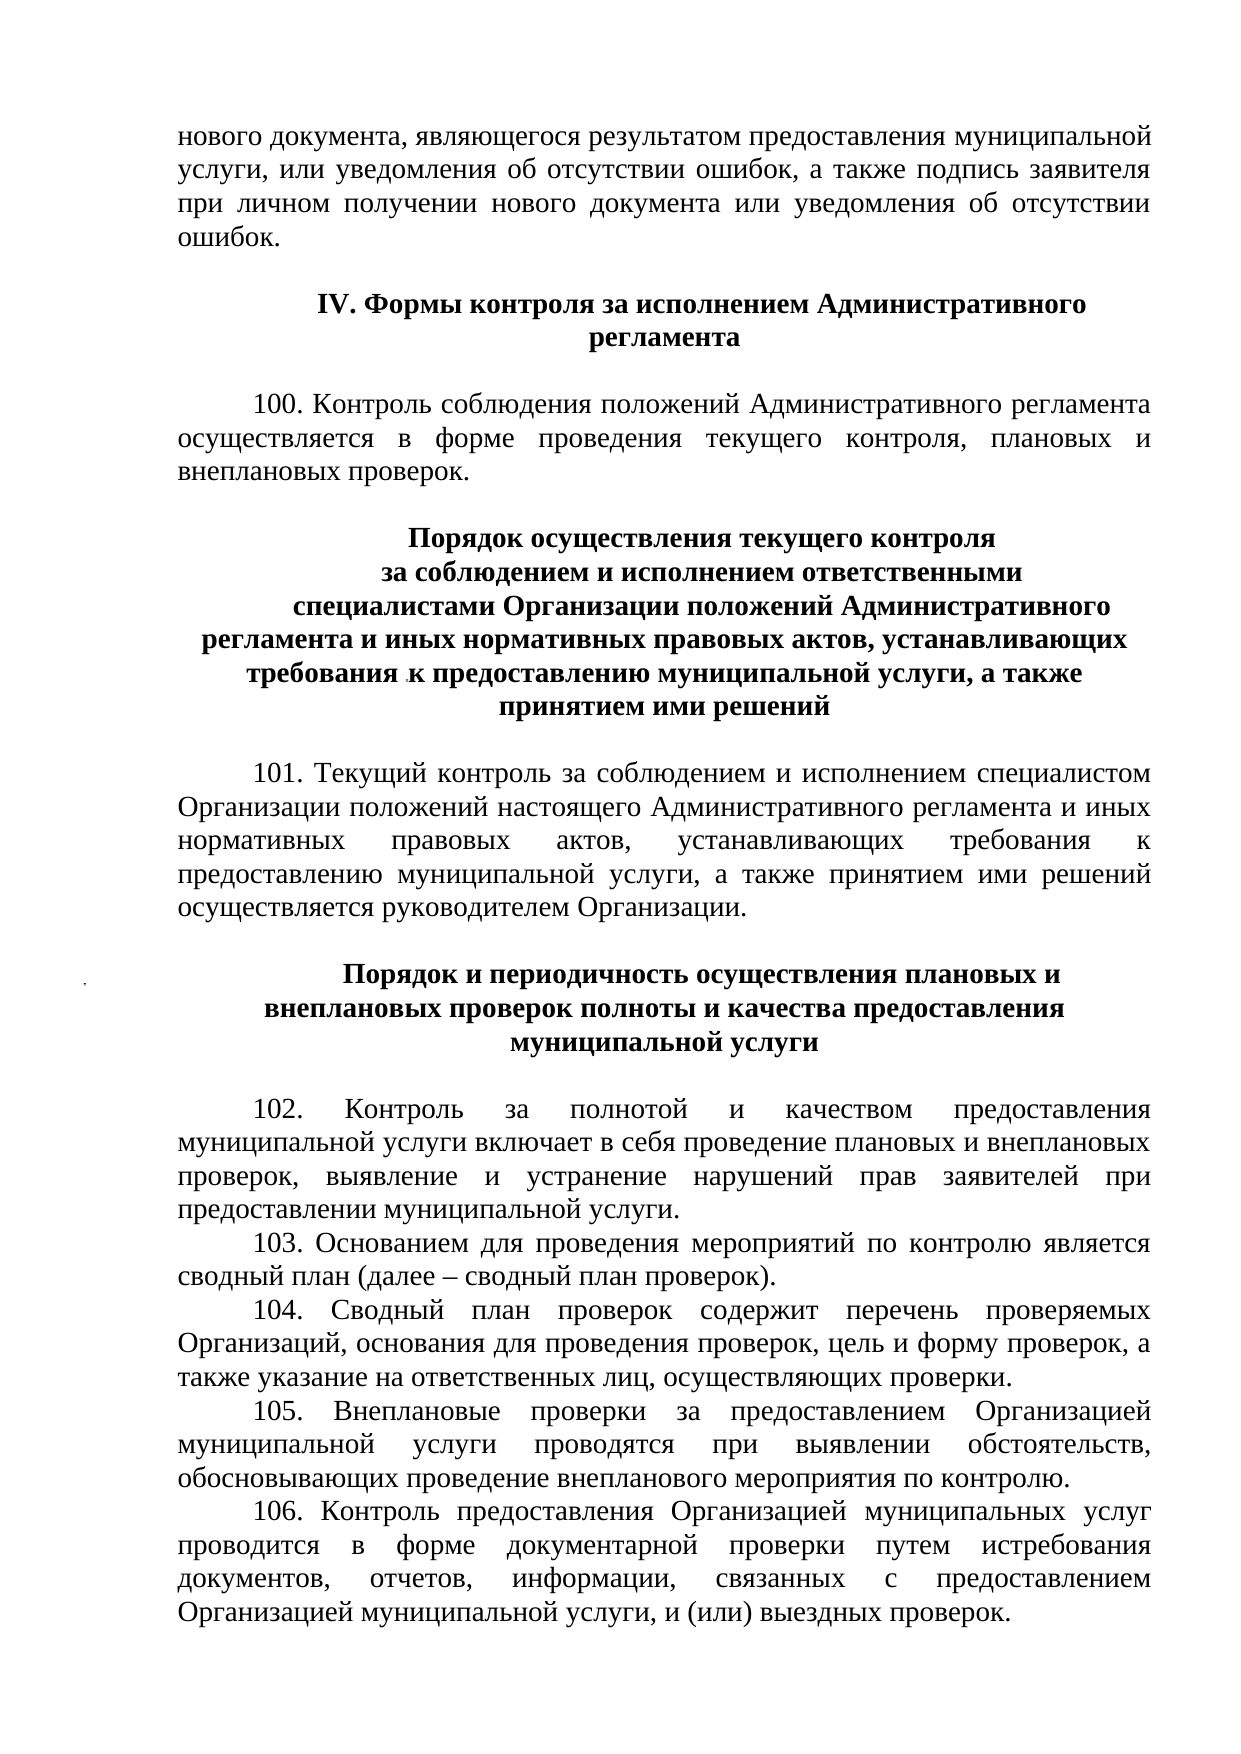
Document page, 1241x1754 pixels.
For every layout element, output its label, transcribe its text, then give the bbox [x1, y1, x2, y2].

text 101. Текущий контроль за соблюдением и исполнением специалистом Организации положений настоящего Административного регламента и иных нормативных правовых актов, устанавливающих требования к предоставлению муниципальной услуги, а также принятием ими решений осуществляется руководителем Организации. [177, 755, 1152, 923]
text Порядок и периодичность осуществления плановых и внеплановых проверок полноты и качества предоставления муниципальной услуги [177, 957, 1152, 1057]
text 100. Контроль соблюдения положений Административного регламента осуществляется в форме проведения текущего контроля, плановых и внеплановых проверок. [177, 386, 1152, 487]
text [177, 118, 1152, 252]
text 106. Контроль предоставления Организацией муниципальных услуг проводится в форме документарной проверки путем истребования документов, отчетов, информации, связанных с предоставлением Организацией муниципальной услуги, и (или) выездных проверок. [177, 1493, 1152, 1627]
text 104. Сводный план проверок содержит перечень проверяемых Организаций, основания для проведения проверок, цель и форму проверок, а также указание на ответственных лиц, осуществляющих проверки. [177, 1292, 1152, 1393]
text за соблюдением и исполнением ответственными [177, 554, 1152, 588]
text IV. Формы контроля за исполнением Административного регламента [177, 286, 1152, 353]
text Порядок осуществления текущего контроля [177, 521, 1152, 554]
text специалистами Организации положений Административного регламента и иных нормативных правовых актов, устанавливающих требования к предоставлению муниципальной услуги, а также принятием ими решений [177, 588, 1152, 722]
text 102. Контроль за полнотой и качеством предоставления муниципальной услуги включает в себя проведение плановых и внеплановых проверок, выявление и устранение нарушений прав заявителей при предоставлении муниципальной услуги. [177, 1091, 1152, 1225]
text 103. Основанием для проведения мероприятий по контролю является сводный план (далее – сводный план проверок). [177, 1225, 1152, 1292]
text 105. Внеплановые проверки за предоставлением Организацией муниципальной услуги проводятся при выявлении обстоятельств, обосновывающих проведение внепланового мероприятия по контролю. [177, 1393, 1152, 1493]
